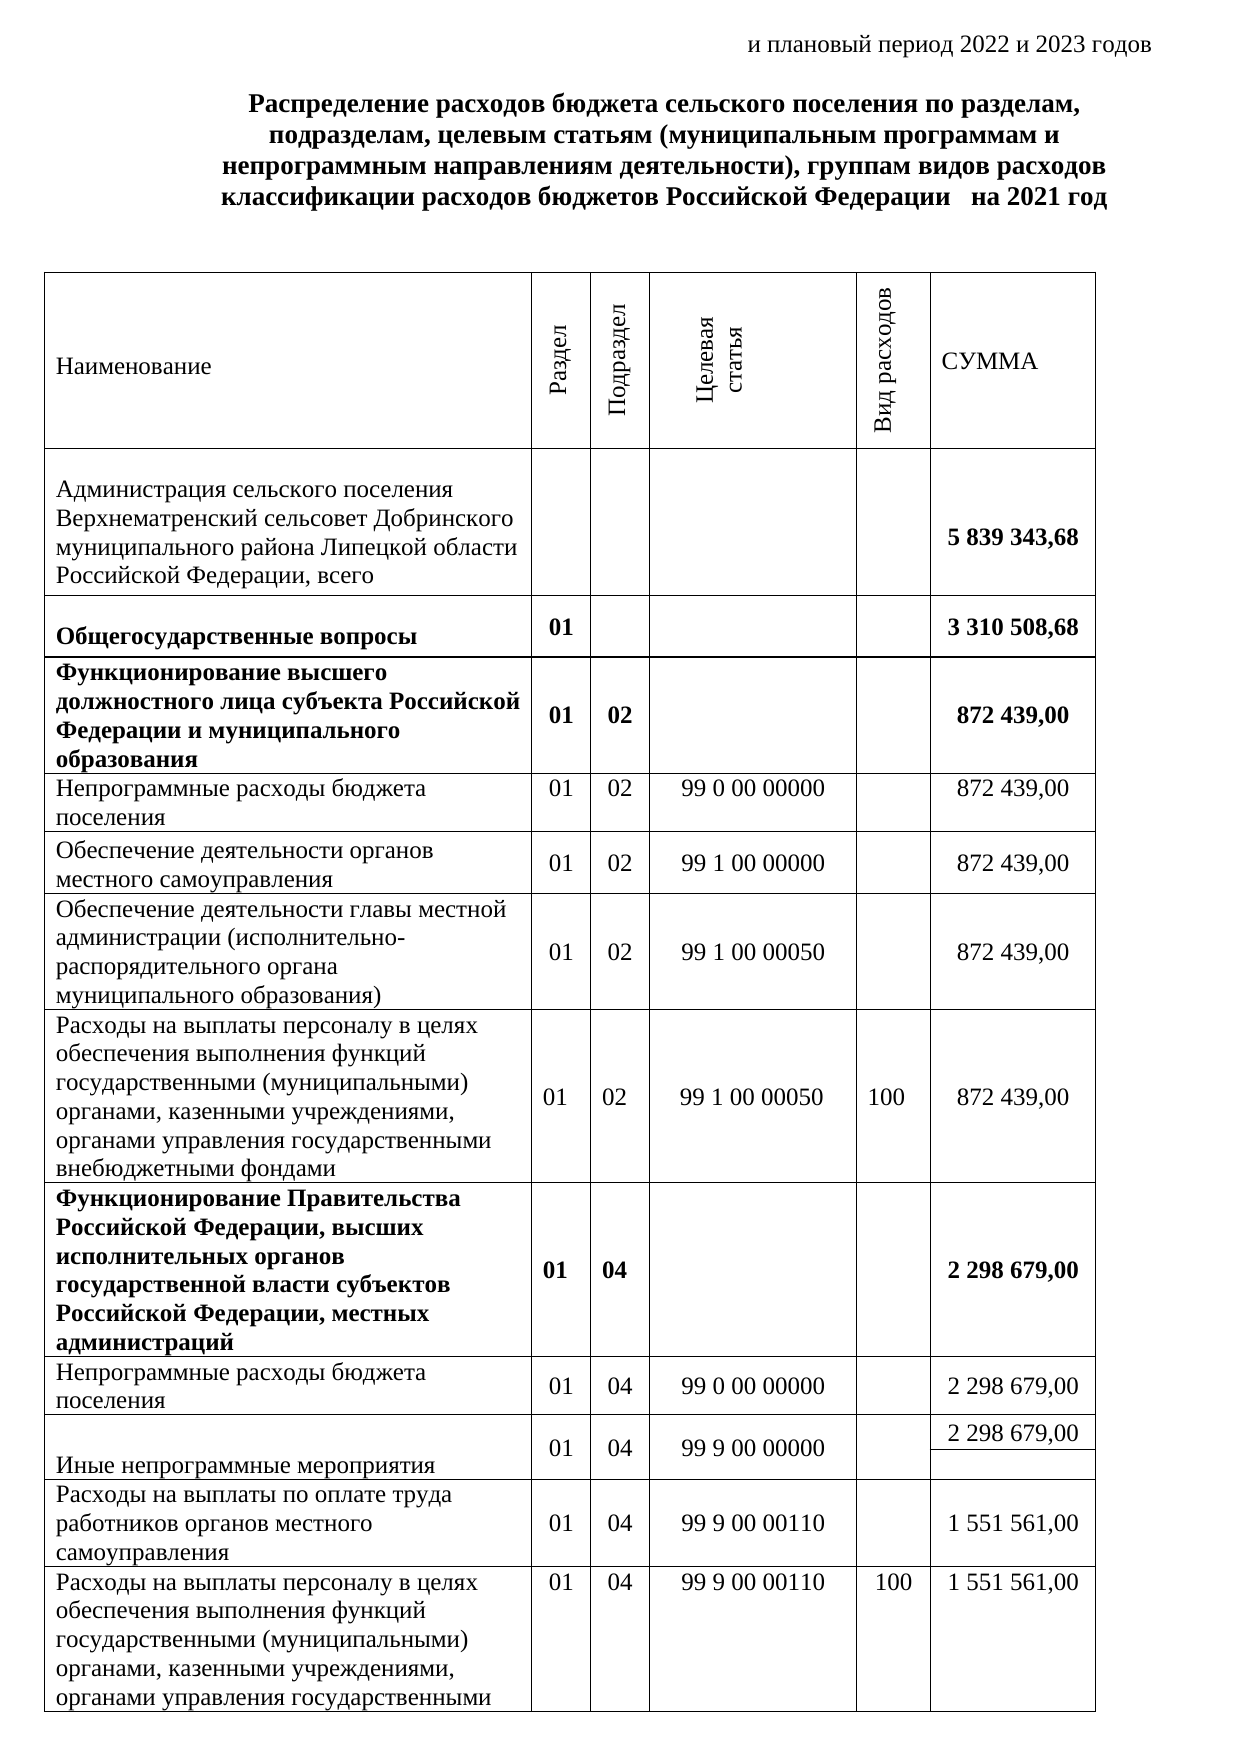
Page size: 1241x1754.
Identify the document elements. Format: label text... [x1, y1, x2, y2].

table_cell 99 9 00 00000 [650, 1415, 856, 1478]
table_cell 99 1 00 00050 [650, 1010, 856, 1182]
table_cell 04 [591, 1480, 649, 1566]
table_cell 99 1 00 00000 [650, 832, 856, 893]
table_cell 872 439,00 [931, 774, 1095, 831]
table_cell 02 [591, 894, 649, 1009]
table_cell 5 839 343,68 [931, 449, 1095, 595]
table_cell [650, 1183, 856, 1356]
table_cell Функционирование высшего должностного лица субъекта Российской Федерации и муниципального образования [45, 658, 531, 772]
table_cell [532, 449, 590, 595]
table_cell 04 [591, 1357, 649, 1414]
table_cell 01 [532, 596, 590, 656]
table_cell 01 [532, 1415, 590, 1478]
table_cell 1 551 561,00 [931, 1567, 1095, 1711]
table_cell 02 [591, 1010, 649, 1182]
table_cell [931, 1450, 1095, 1478]
table_cell 01 [532, 832, 590, 893]
table_cell [857, 596, 930, 656]
table_cell 04 [591, 1567, 649, 1711]
table_cell 01 [532, 1480, 590, 1566]
table_cell [650, 449, 856, 595]
table_cell [857, 449, 930, 595]
table_cell Расходы на выплаты по оплате труда работников органов местного самоуправления [45, 1480, 531, 1566]
table_cell 02 [591, 658, 649, 772]
table_cell [857, 1183, 930, 1356]
table_cell 01 [532, 1010, 590, 1182]
table_cell Администрация сельского поселения Верхнематренский сельсовет Добринского муниципального района Липецкой области Российской Федерации, всего [45, 449, 531, 595]
table_header СУММА [931, 273, 1095, 448]
table_cell 872 439,00 [931, 894, 1095, 1009]
table_cell 01 [532, 1357, 590, 1414]
table_cell 01 [532, 774, 590, 831]
table_cell 872 439,00 [931, 832, 1095, 893]
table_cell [45, 1567, 531, 1711]
table_cell 99 0 00 00000 [650, 774, 856, 831]
text Распределение расходов бюджета сельского поселения по разделам, подразделам, целевым статьям (муниципальным программам и непрограммным направлениям деятельности), группам видов расходов классификации расходов бюджетов Российской Федерации на 2021 год [177, 87, 1152, 212]
table_cell 01 [532, 1567, 590, 1711]
table_cell [591, 596, 649, 656]
table_cell 99 9 00 00110 [650, 1567, 856, 1711]
table_cell 04 [591, 1415, 649, 1478]
table_cell 99 1 00 00050 [650, 894, 856, 1009]
table_cell 3 310 508,68 [931, 596, 1095, 656]
table_cell [857, 774, 930, 831]
table_header Наименование [45, 273, 531, 448]
table_header Вид расходов [857, 273, 930, 448]
table_cell [857, 894, 930, 1009]
table_cell 1 551 561,00 [931, 1480, 1095, 1566]
table_cell [650, 596, 856, 656]
table_header Подраздел [591, 273, 649, 448]
table_cell [591, 449, 649, 595]
table_cell 2 298 679,00 [931, 1415, 1095, 1449]
table_cell 04 [591, 1183, 649, 1356]
table_cell 01 [532, 1183, 590, 1356]
table_cell 872 439,00 [931, 1010, 1095, 1182]
table_cell Непрограммные расходы бюджета поселения [45, 774, 531, 831]
table_cell Иные непрограммные мероприятия [45, 1415, 531, 1478]
table_cell [857, 1357, 930, 1414]
table_cell [857, 1415, 930, 1478]
table_cell 2 298 679,00 [931, 1183, 1095, 1356]
table_header Целевая статья [650, 273, 856, 448]
table_cell 02 [591, 774, 649, 831]
text и плановый период 2022 и 2023 годов [177, 29, 1152, 58]
table_cell 01 [532, 658, 590, 772]
table_cell 01 [532, 894, 590, 1009]
table_cell Обеспечение деятельности органов местного самоуправления [45, 832, 531, 893]
table_cell Непрограммные расходы бюджета поселения [45, 1357, 531, 1414]
table_cell [857, 1480, 930, 1566]
table_cell 100 [857, 1567, 930, 1711]
table_cell 872 439,00 [931, 658, 1095, 772]
table_cell [857, 832, 930, 893]
table_cell 02 [591, 832, 649, 893]
table_header Раздел [532, 273, 590, 448]
table_cell 2 298 679,00 [931, 1357, 1095, 1414]
table_cell [857, 658, 930, 772]
table_cell 100 [857, 1010, 930, 1182]
table_cell Обеспечение деятельности главы местной администрации (исполнительно-распорядительного органа муниципального образования) [45, 894, 531, 1009]
table_cell Функционирование Правительства Российской Федерации, высших исполнительных органов государственной власти субъектов Российской Федерации, местных администраций [45, 1183, 531, 1356]
table_cell 99 0 00 00000 [650, 1357, 856, 1414]
table_cell 99 9 00 00110 [650, 1480, 856, 1566]
table_cell Общегосударственные вопросы [45, 596, 531, 656]
table_cell [650, 658, 856, 772]
